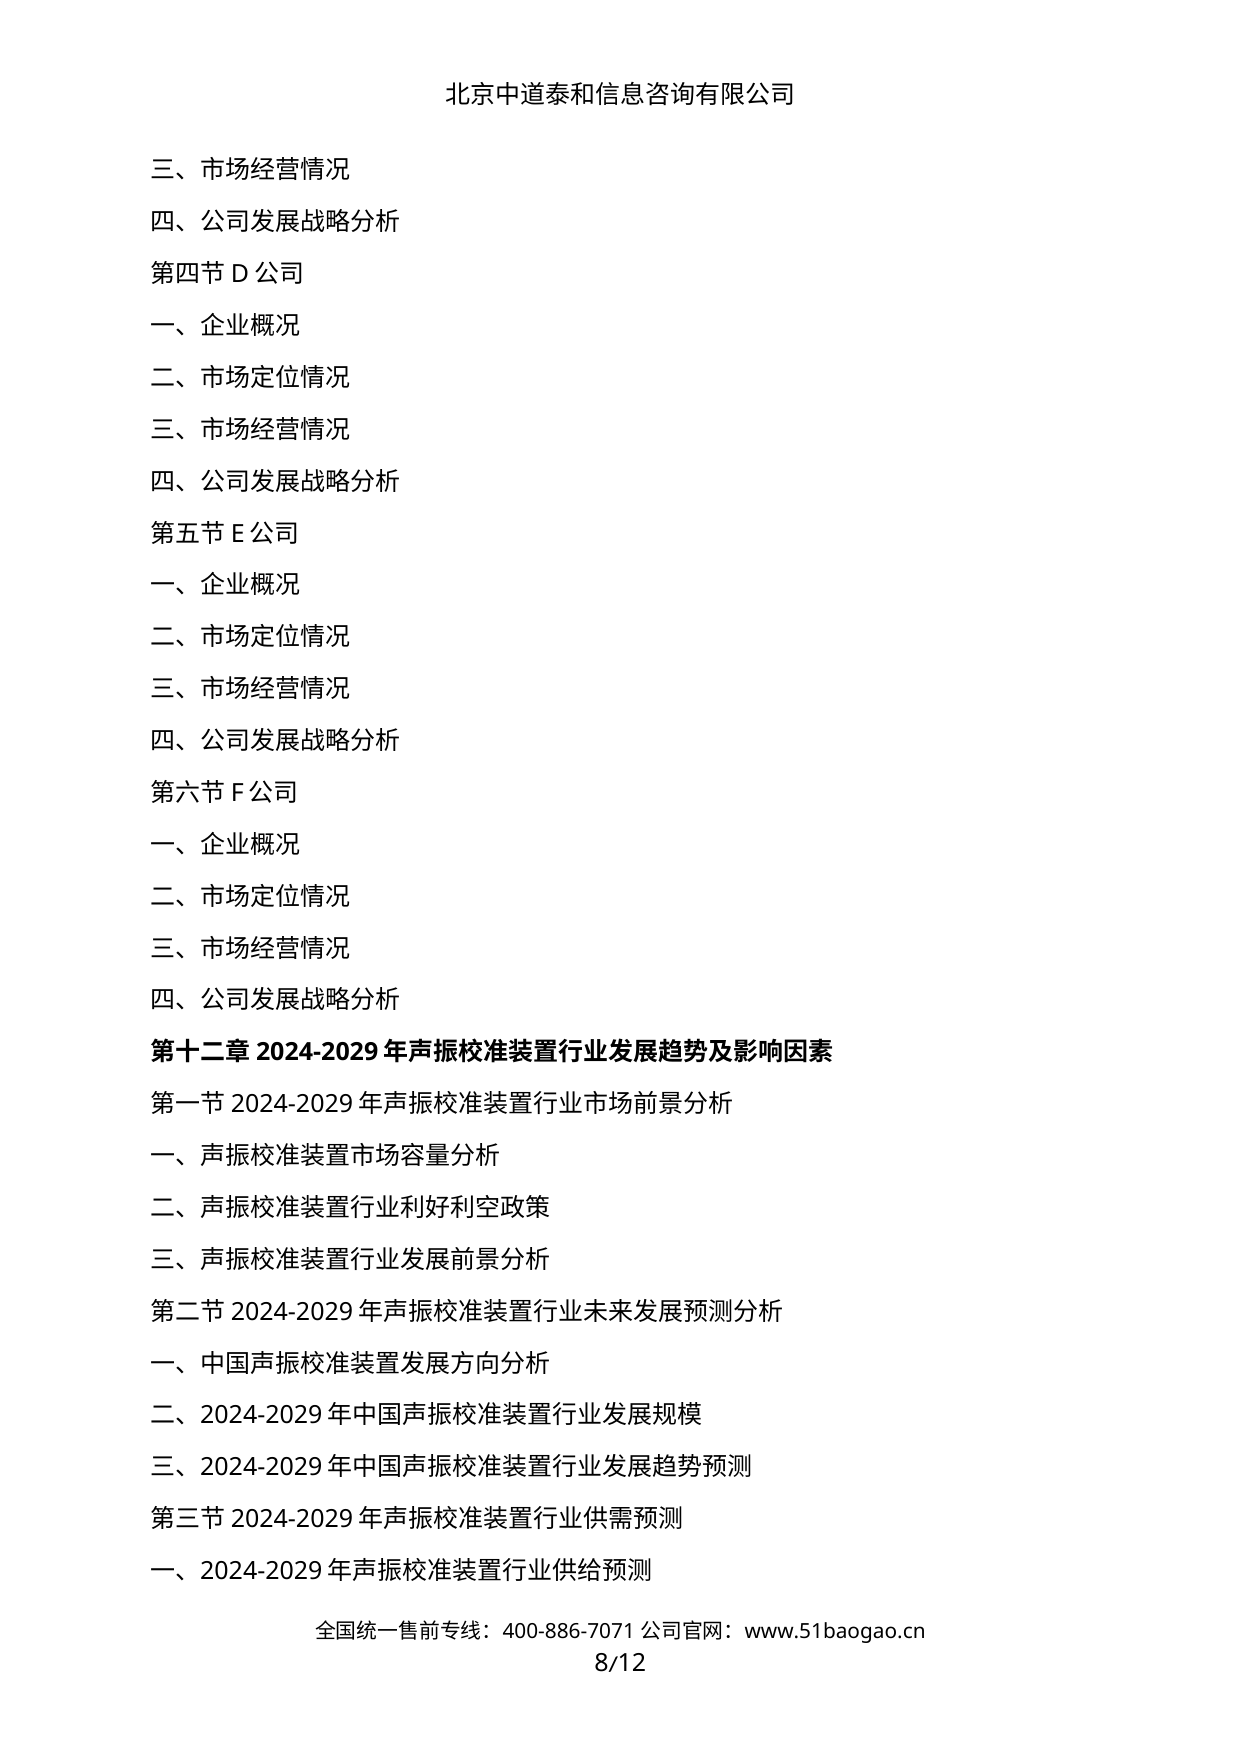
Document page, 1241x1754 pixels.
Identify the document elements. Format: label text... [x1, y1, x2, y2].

text 一、声振校准装置市场容量分析 [150, 1136, 1090, 1172]
text 二、市场定位情况 [150, 876, 1090, 912]
text 第十二章 2024-2029年声振校准装置行业发展趋势及影响因素 [150, 1032, 1090, 1068]
text 三、市场经营情况 [150, 669, 1090, 705]
text 三、市场经营情况 [150, 928, 1090, 964]
text 二、市场定位情况 [150, 617, 1090, 653]
text 一、中国声振校准装置发展方向分析 [150, 1343, 1090, 1379]
text 一、企业概况 [150, 824, 1090, 861]
text 一、企业概况 [150, 565, 1090, 601]
text 第二节 2024-2029年声振校准装置行业未来发展预测分析 [150, 1291, 1090, 1327]
text 第三节 2024-2029年声振校准装置行业供需预测 [150, 1499, 1090, 1535]
text 第四节 D公司 [150, 254, 1090, 290]
text 三、市场经营情况 [150, 150, 1090, 186]
text 二、2024-2029年中国声振校准装置行业发展规模 [150, 1395, 1090, 1431]
text 四、公司发展战略分析 [150, 721, 1090, 757]
text 一、2024-2029年声振校准装置行业供给预测 [150, 1551, 1090, 1587]
text 第五节 E公司 [150, 513, 1090, 549]
text 三、2024-2029年中国声振校准装置行业发展趋势预测 [150, 1447, 1090, 1483]
text 一、企业概况 [150, 306, 1090, 342]
text 四、公司发展战略分析 [150, 980, 1090, 1016]
text 四、公司发展战略分析 [150, 461, 1090, 497]
text 四、公司发展战略分析 [150, 202, 1090, 238]
text 三、声振校准装置行业发展前景分析 [150, 1239, 1090, 1276]
text 二、市场定位情况 [150, 357, 1090, 394]
text 三、市场经营情况 [150, 409, 1090, 446]
text 第一节 2024-2029年声振校准装置行业市场前景分析 [150, 1084, 1090, 1120]
text 第六节 F公司 [150, 772, 1090, 809]
text 二、声振校准装置行业利好利空政策 [150, 1187, 1090, 1224]
